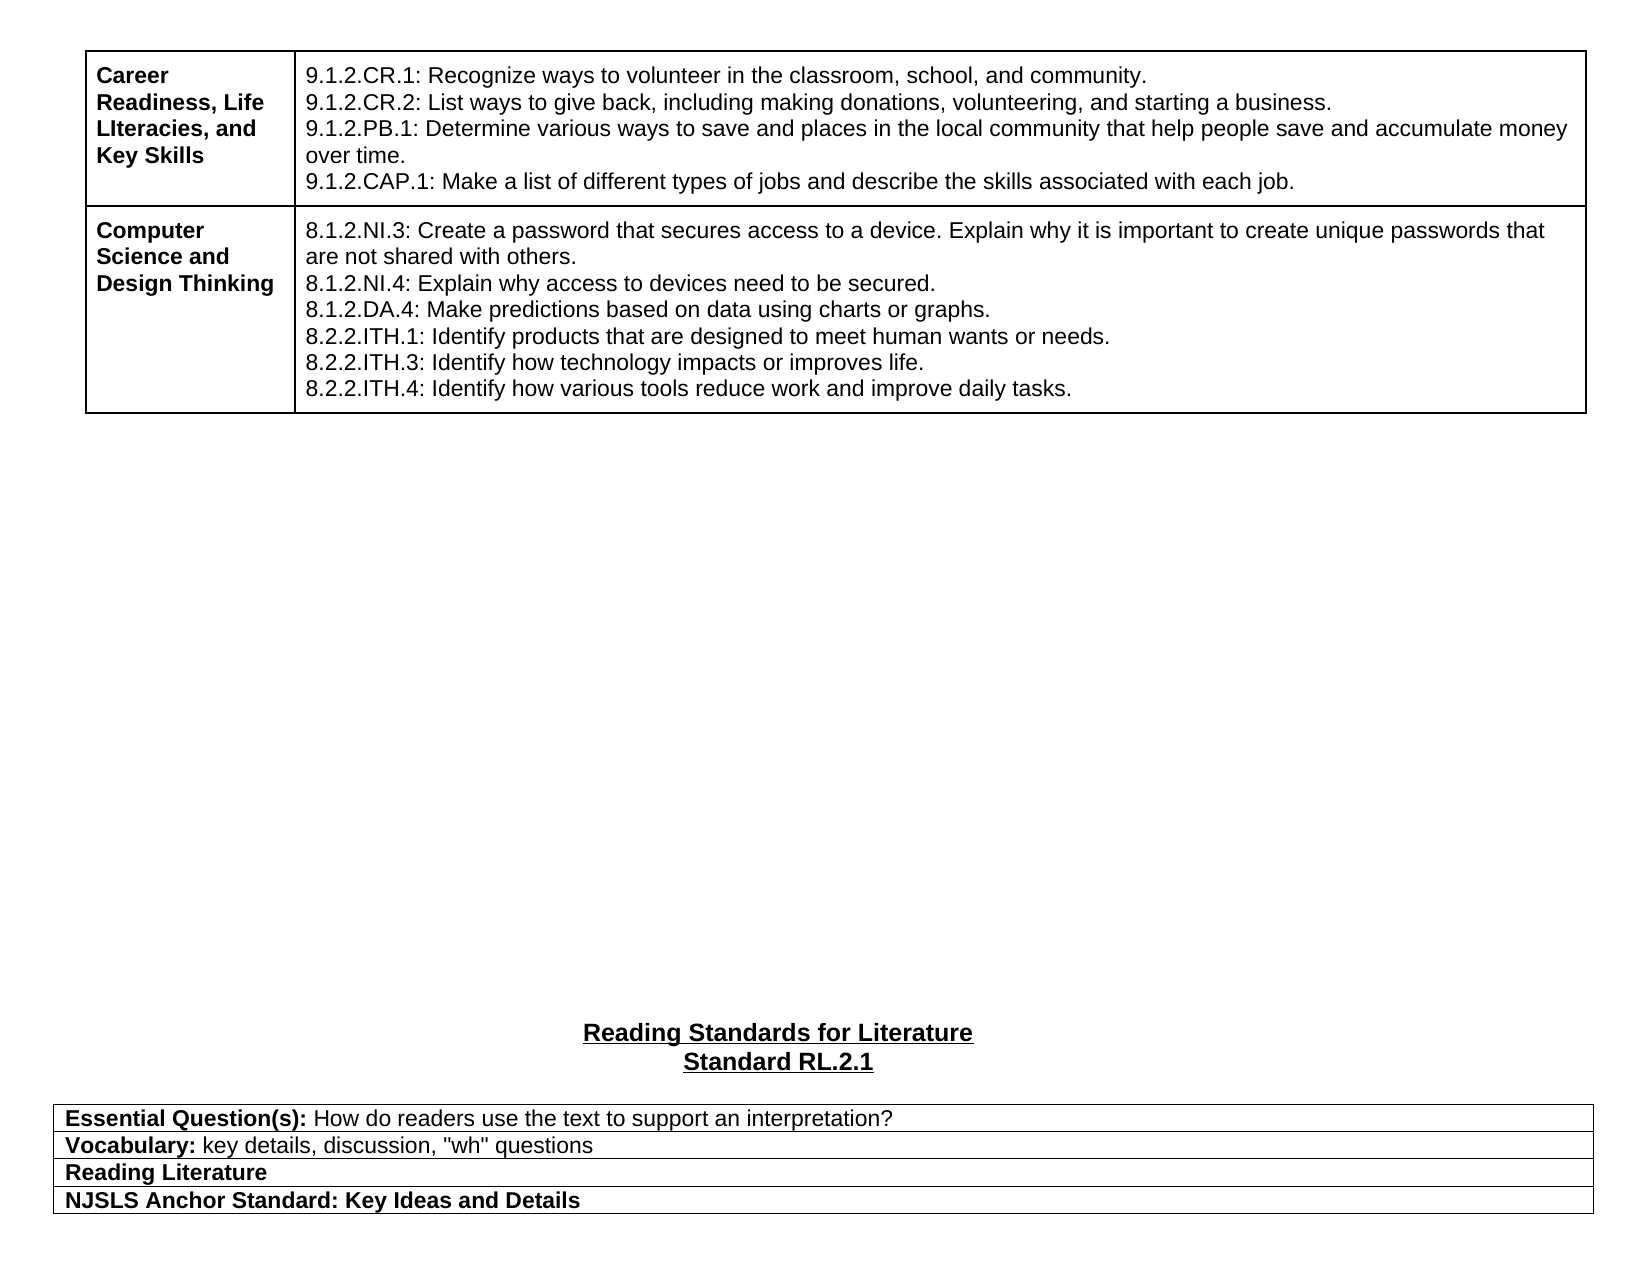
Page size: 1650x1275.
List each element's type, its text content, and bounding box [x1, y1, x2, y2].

text Reading Standards for Literature [75, 1018, 1481, 1047]
table_header Essential Question(s): How do readers use the text to support an interpretation? [54, 1105, 1593, 1131]
table_cell Computer Science and Design Thinking [87, 207, 294, 412]
table_cell Career Readiness, Life LIteracies, and Key Skills [87, 52, 294, 205]
table_cell Vocabulary: key details, discussion, "wh" questions [54, 1132, 1593, 1158]
table_cell 9.1.2.CR.1: Recognize ways to volunteer in the classroom, school, and community. 9.1.2.CR.2: List ways to give back, including making donations, volunteering, and starting a business. 9.1.2.PB.1: Determine various ways to save and places in the local community that help people save and accumulate money over time. 9.1.2.CAP.1: Make a list of different types of jobs and describe the skills associated with each job. [296, 52, 1585, 205]
text Standard RL.2.1 [75, 1047, 1481, 1075]
table_cell 8.1.2.NI.3: Create a password that secures access to a device. Explain why it is important to create unique passwords that are not shared with others. 8.1.2.NI.4: Explain why access to devices need to be secured. 8.1.2.DA.4: Make predictions based on data using charts or graphs. 8.2.2.ITH.1: Identify products that are designed to meet human wants or needs. 8.2.2.ITH.3: Identify how technology impacts or improves life. 8.2.2.ITH.4: Identify how various tools reduce work and improve daily tasks. [296, 207, 1585, 412]
table_cell Reading Literature [54, 1159, 1593, 1186]
table_cell NJSLS Anchor Standard: Key Ideas and Details [54, 1187, 1593, 1213]
